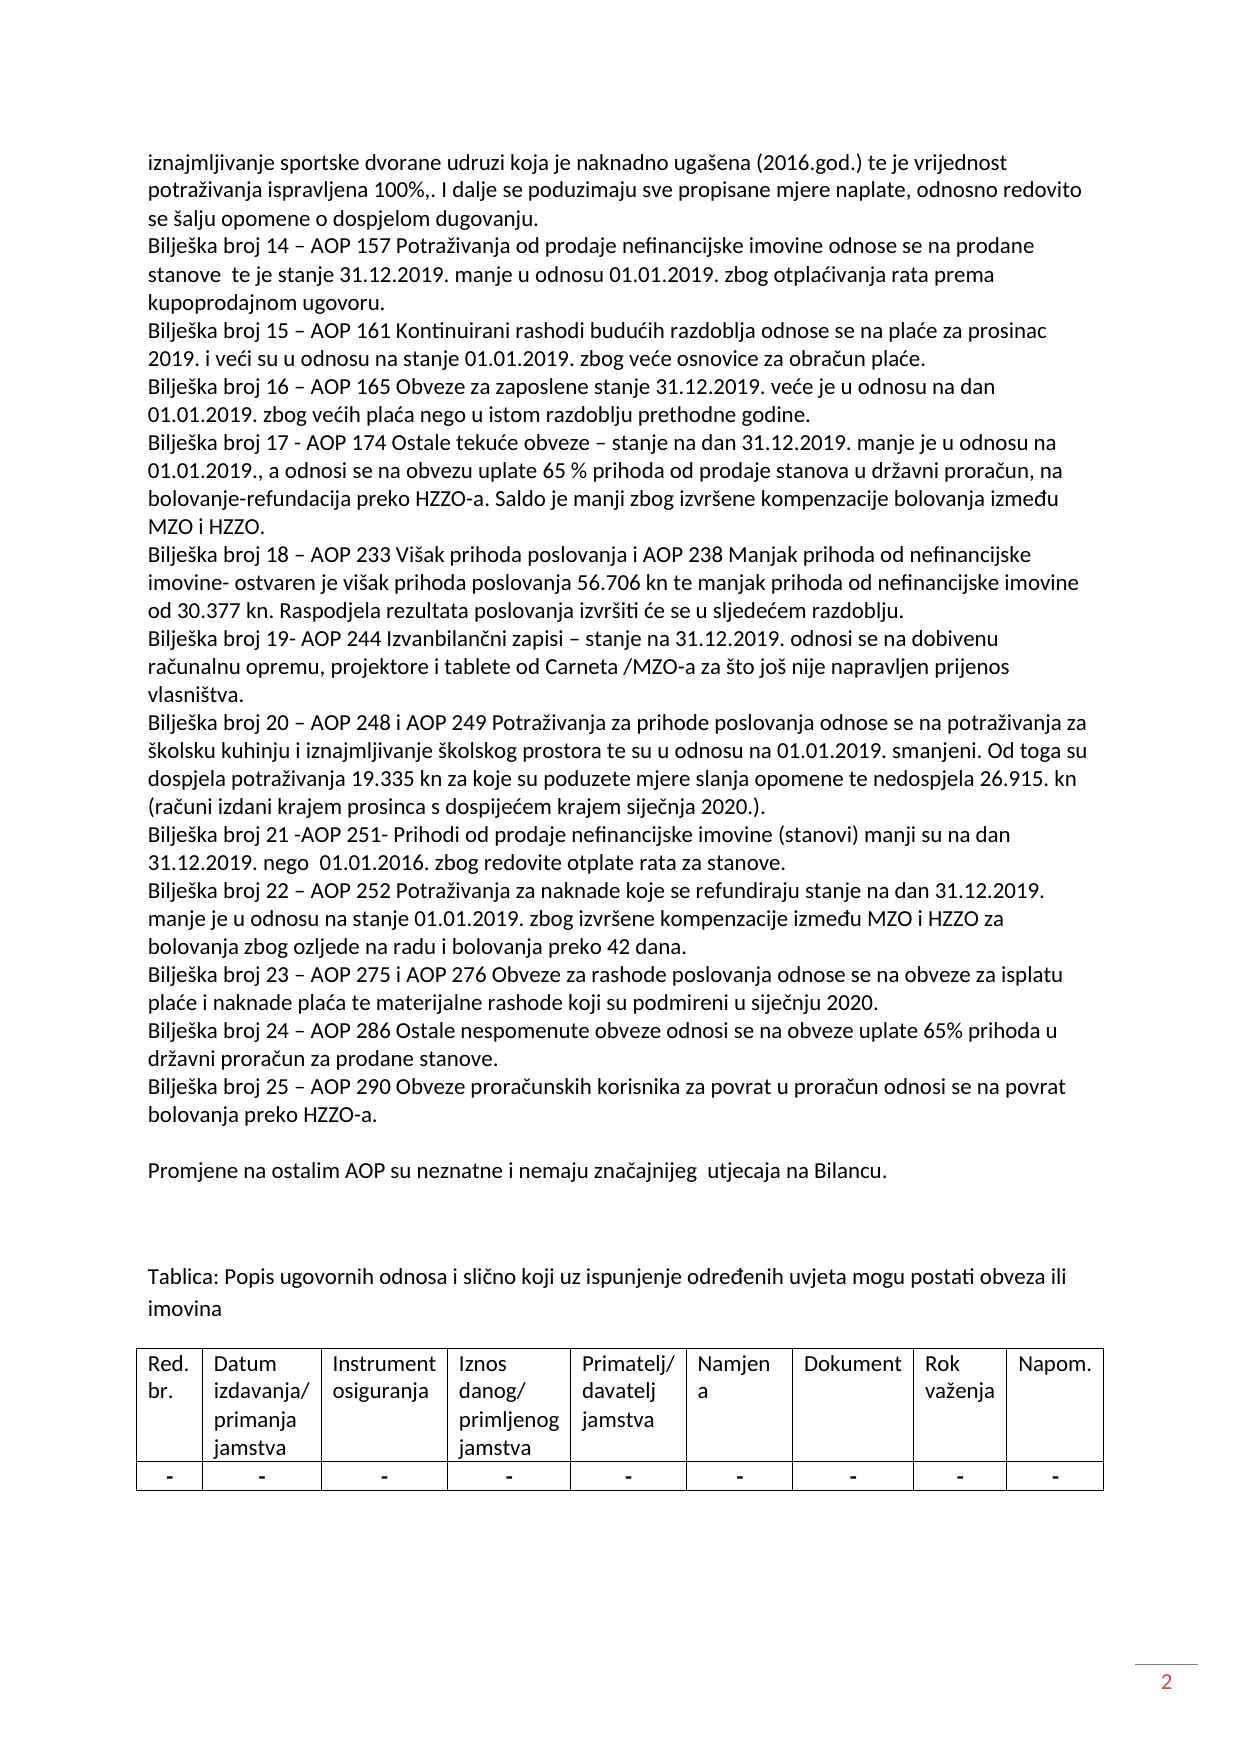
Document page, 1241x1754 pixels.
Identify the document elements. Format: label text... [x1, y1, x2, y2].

table_cell - [793, 1462, 913, 1490]
text Bilješka broj 15 – AOP 161 Kontinuirani rashodi budućih razdoblja odnose se na plaće za prosinac 2019. i veći su u odnosu na stanje 01.01.2019. zbog veće osnovice za obračun plaće. [148, 316, 1093, 372]
table_header Iznos danog/ primljenog jamstva [448, 1349, 570, 1461]
text Promjene na ostalim AOP su neznatne i nemaju značajnijeg utjecaja na Bilancu. [148, 1156, 1093, 1184]
table_cell - [322, 1462, 447, 1490]
text Tablica: Popis ugovornih odnosa i slično koji uz ispunjenje određenih uvjeta mogu postati obveza ili imovina [148, 1262, 1093, 1323]
table_header Red. br. [137, 1349, 202, 1461]
table_cell - [1007, 1462, 1103, 1490]
table_cell - [687, 1462, 792, 1490]
table_header Datum izdavanja/ primanja jamstva [203, 1349, 321, 1461]
text Bilješka broj 14 – AOP 157 Potraživanja od prodaje nefinancijske imovine odnose se na prodane stanove te je stanje 31.12.2019. manje u odnosu 01.01.2019. zbog otplaćivanja rata prema kupoprodajnom ugovoru. [148, 232, 1093, 316]
table_header Instrument osiguranja [322, 1349, 447, 1461]
text Bilješka broj 23 – AOP 275 i AOP 276 Obveze za rashode poslovanja odnose se na obveze za isplatu plaće i naknade plaća te materijalne rashode koji su podmireni u siječnju 2020. [148, 960, 1093, 1016]
table_cell - [448, 1462, 570, 1490]
table_header Primatelj/ davatelj jamstva [571, 1349, 686, 1461]
text Bilješka broj 24 – AOP 286 Ostale nespomenute obveze odnosi se na obveze uplate 65% prihoda u državni proračun za prodane stanove. [148, 1016, 1093, 1072]
text Bilješka broj 22 – AOP 252 Potraživanja za naknade koje se refundiraju stanje na dan 31.12.2019. manje je u odnosu na stanje 01.01.2019. zbog izvršene kompenzacije između MZO i HZZO za bolovanja zbog ozljede na radu i bolovanja preko 42 dana. [148, 876, 1093, 960]
table_header Namjena [687, 1349, 792, 1461]
table_header Napom. [1007, 1349, 1103, 1461]
text Bilješka broj 17 - AOP 174 Ostale tekuće obveze – stanje na dan 31.12.2019. manje je u odnosu na 01.01.2019., a odnosi se na obvezu uplate 65 % prihoda od prodaje stanova u državni proračun, na bolovanje-refundacija preko HZZO-a. Saldo je manji zbog izvršene kompenzacije bolovanja između MZO i HZZO. [148, 428, 1093, 540]
table_header Rok važenja [914, 1349, 1006, 1461]
table_header Dokument [793, 1349, 913, 1461]
table_cell - [203, 1462, 321, 1490]
text Bilješka broj 20 – AOP 248 i AOP 249 Potraživanja za prihode poslovanja odnose se na potraživanja za školsku kuhinju i iznajmljivanje školskog prostora te su u odnosu na 01.01.2019. smanjeni. Od toga su dospjela potraživanja 19.335 kn za koje su poduzete mjere slanja opomene te nedospjela 26.915. kn (računi izdani krajem prosinca s dospijećem krajem siječnja 2020.). [148, 708, 1093, 820]
text Bilješka broj 18 – AOP 233 Višak prihoda poslovanja i AOP 238 Manjak prihoda od nefinancijske imovine- ostvaren je višak prihoda poslovanja 56.706 kn te manjak prihoda od nefinancijske imovine od 30.377 kn. Raspodjela rezultata poslovanja izvršiti će se u sljedećem razdoblju. [148, 540, 1093, 624]
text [148, 148, 1093, 232]
table_cell - [571, 1462, 686, 1490]
text Bilješka broj 16 – AOP 165 Obveze za zaposlene stanje 31.12.2019. veće je u odnosu na dan 01.01.2019. zbog većih plaća nego u istom razdoblju prethodne godine. [148, 372, 1093, 428]
text Bilješka broj 25 – AOP 290 Obveze proračunskih korisnika za povrat u proračun odnosi se na povrat bolovanja preko HZZO-a. [148, 1072, 1093, 1128]
table_cell - [914, 1462, 1006, 1490]
text Bilješka broj 19- AOP 244 Izvanbilančni zapisi – stanje na 31.12.2019. odnosi se na dobivenu računalnu opremu, projektore i tablete od Carneta /MZO-a za što još nije napravljen prijenos vlasništva. [148, 624, 1093, 708]
text Bilješka broj 21 -AOP 251- Prihodi od prodaje nefinancijske imovine (stanovi) manji su na dan 31.12.2019. nego 01.01.2016. zbog redovite otplate rata za stanove. [148, 820, 1093, 876]
table_cell - [137, 1462, 202, 1490]
